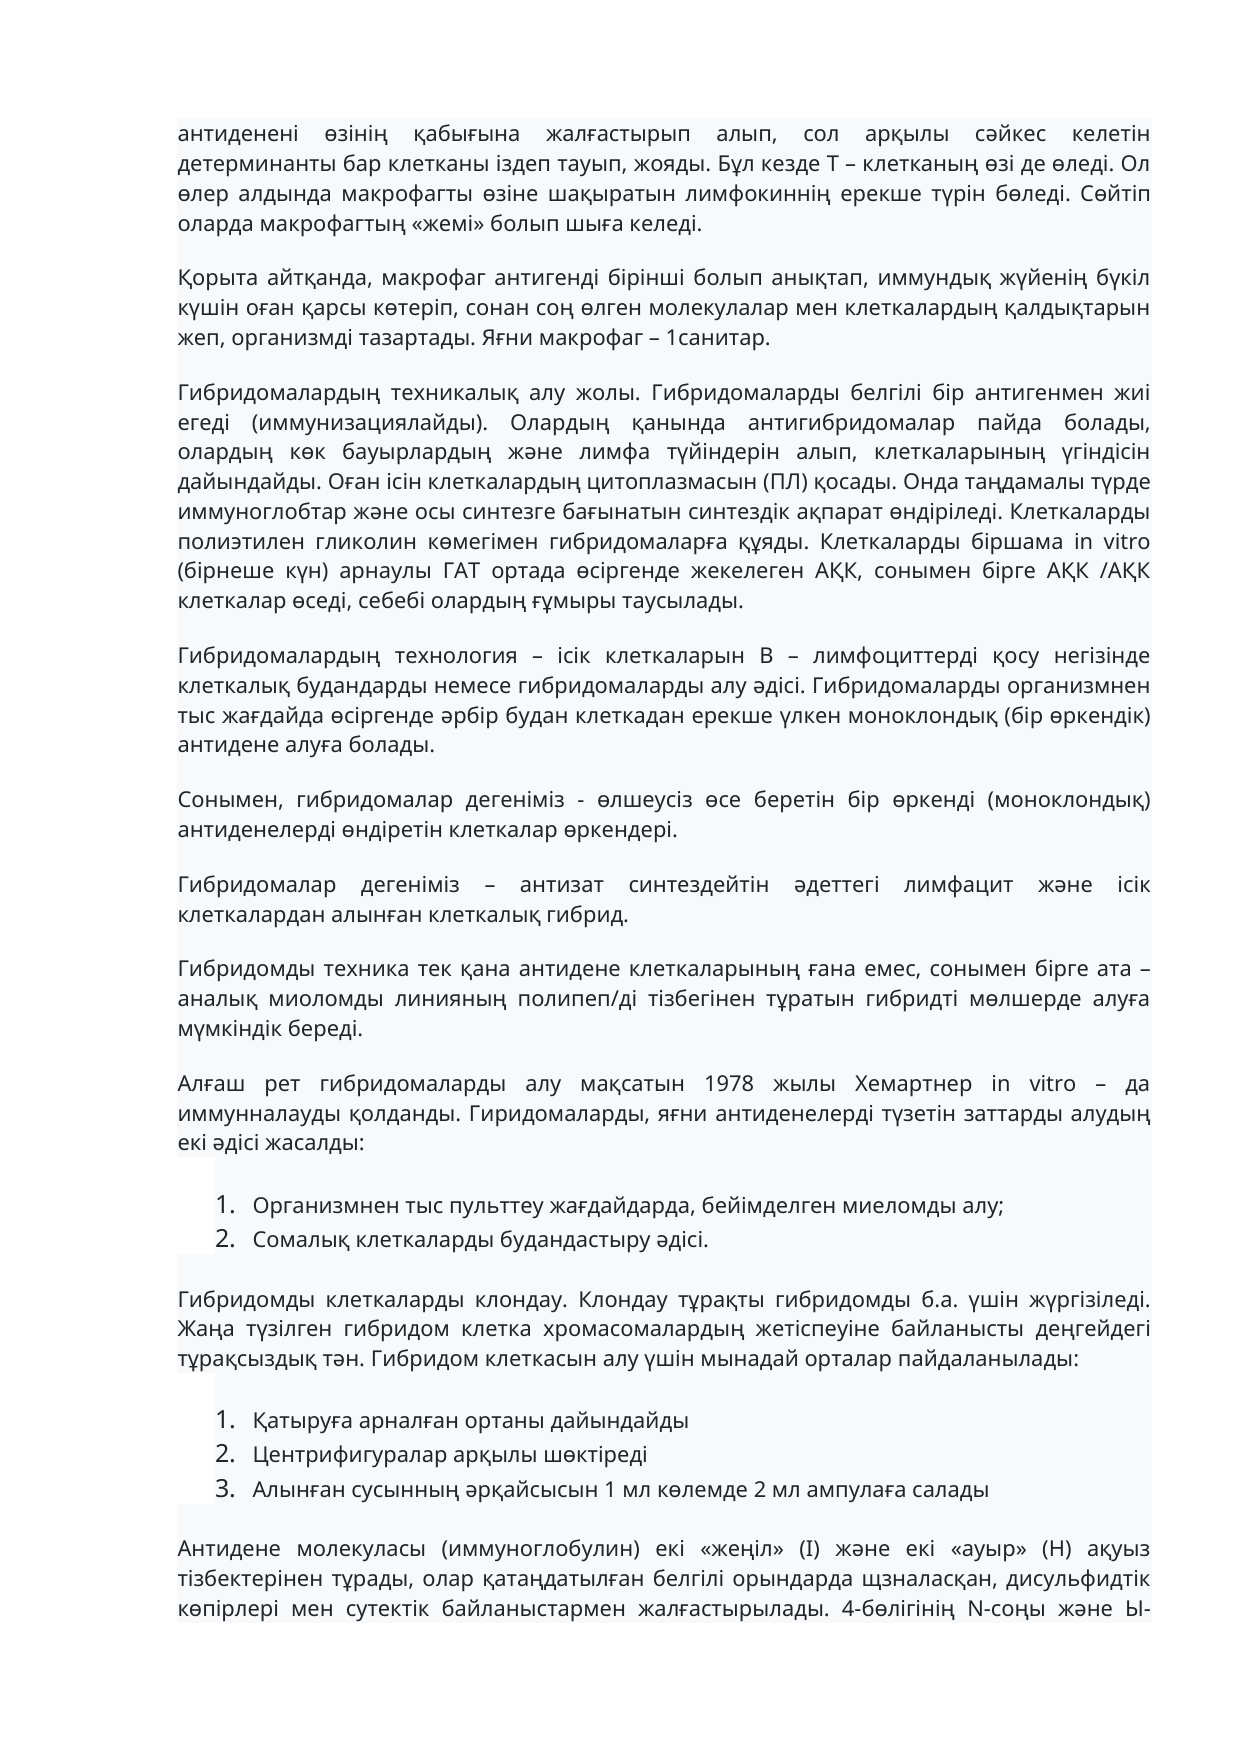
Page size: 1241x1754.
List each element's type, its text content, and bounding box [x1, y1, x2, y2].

text Гибридомалар дегеніміз – антизат синтездейтін әдеттегі лимфацит және ісік клеткалардан алынған клеткалық гибрид. [177, 869, 1152, 928]
text Алғаш рет гибридомаларды алу мақсатын 1978 жылы Хемартнер in vitro – да иммунналауды қолданды. Гиридомаларды, яғни антиденелерді түзетін заттарды алудың екі әдісі жасалды: [177, 1068, 1152, 1157]
text Гибридомды техника тек қана антидене клеткаларының ғана емес, сонымен бірге ата – аналық миоломды линияның полипеп/ді тізбегінен тұратын гибридті мөлшерде алуға мүмкіндік береді. [177, 953, 1152, 1043]
text Гибридомалардың техникалық алу жолы. Гибридомаларды белгілі бір антигенмен жиі егеді (иммунизациялайды). Олардың қанында антигибридомалар пайда болады, олардың көк бауырлардың және лимфа түйіндерін алып, клеткаларының үгіндісін дайындайды. Оған ісін клеткалардың цитоплазмасын (ПЛ) қосады. Онда таңдамалы түрде иммуноглобтар және осы синтезге бағынатын синтездік ақпарат өндіріледі. Клеткаларды полиэтилен гликолин көмегімен гибридомаларға құяды. Клеткаларды біршама in vitro (бірнеше күн) арнаулы ГАТ ортада өсіргенде жекелеген АҚК, сонымен бірге АҚК /АҚК клеткалар өседі, себебі олардың ғұмыры таусылады. [177, 377, 1152, 615]
text Гибридомалардың технология – ісік клеткаларын В – лимфоциттерді қосу негізінде клеткалық будандарды немесе гибридомаларды алу әдісі. Гибридомаларды организмнен тыс жағдайда өсіргенде әрбір будан клеткадан ерекше үлкен моноклондық (бір өркендік) антидене алуға болады. [177, 640, 1152, 759]
list Центрифигуралар арқылы шөктіреді [215, 1436, 1152, 1470]
list Организмнен тыс пульттеу жағдайдарда, бейімделген миеломды алу; [215, 1186, 1152, 1220]
text Қорыта айтқанда, макрофаг антигенді бірінші болып анықтап, иммундық жүйенің бүкіл күшін оған қарсы көтеріп, сонан соң өлген молекулалар мен клеткалардың қалдықтарын жеп, организмді тазартады. Яғни макрофаг – 1санитар. [177, 262, 1152, 352]
text Сонымен, гибридомалар дегеніміз - өлшеусіз өсе беретін бір өркенді (моноклондық) антиденелерді өндіретін клеткалар өркендері. [177, 784, 1152, 844]
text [177, 118, 1152, 237]
list Алынған сусынның әрқайсысын 1 мл көлемде 2 мл ампулаға салады [215, 1470, 1152, 1504]
text Гибридомды клеткаларды клондау. Клондау тұрақты гибридомды б.а. үшін жүргізіледі. Жаңа түзілген гибридом клетка хромасомалардың жетіспеуіне байланысты деңгейдегі тұрақсыздық тән. Гибридом клеткасын алу үшін мынадай орталар пайдаланылады: [177, 1283, 1152, 1373]
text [177, 1533, 1152, 1623]
list Сомалық клеткаларды будандастыру әдісі. [215, 1220, 1152, 1254]
list Қатыруға арналған ортаны дайындайды [215, 1402, 1152, 1436]
